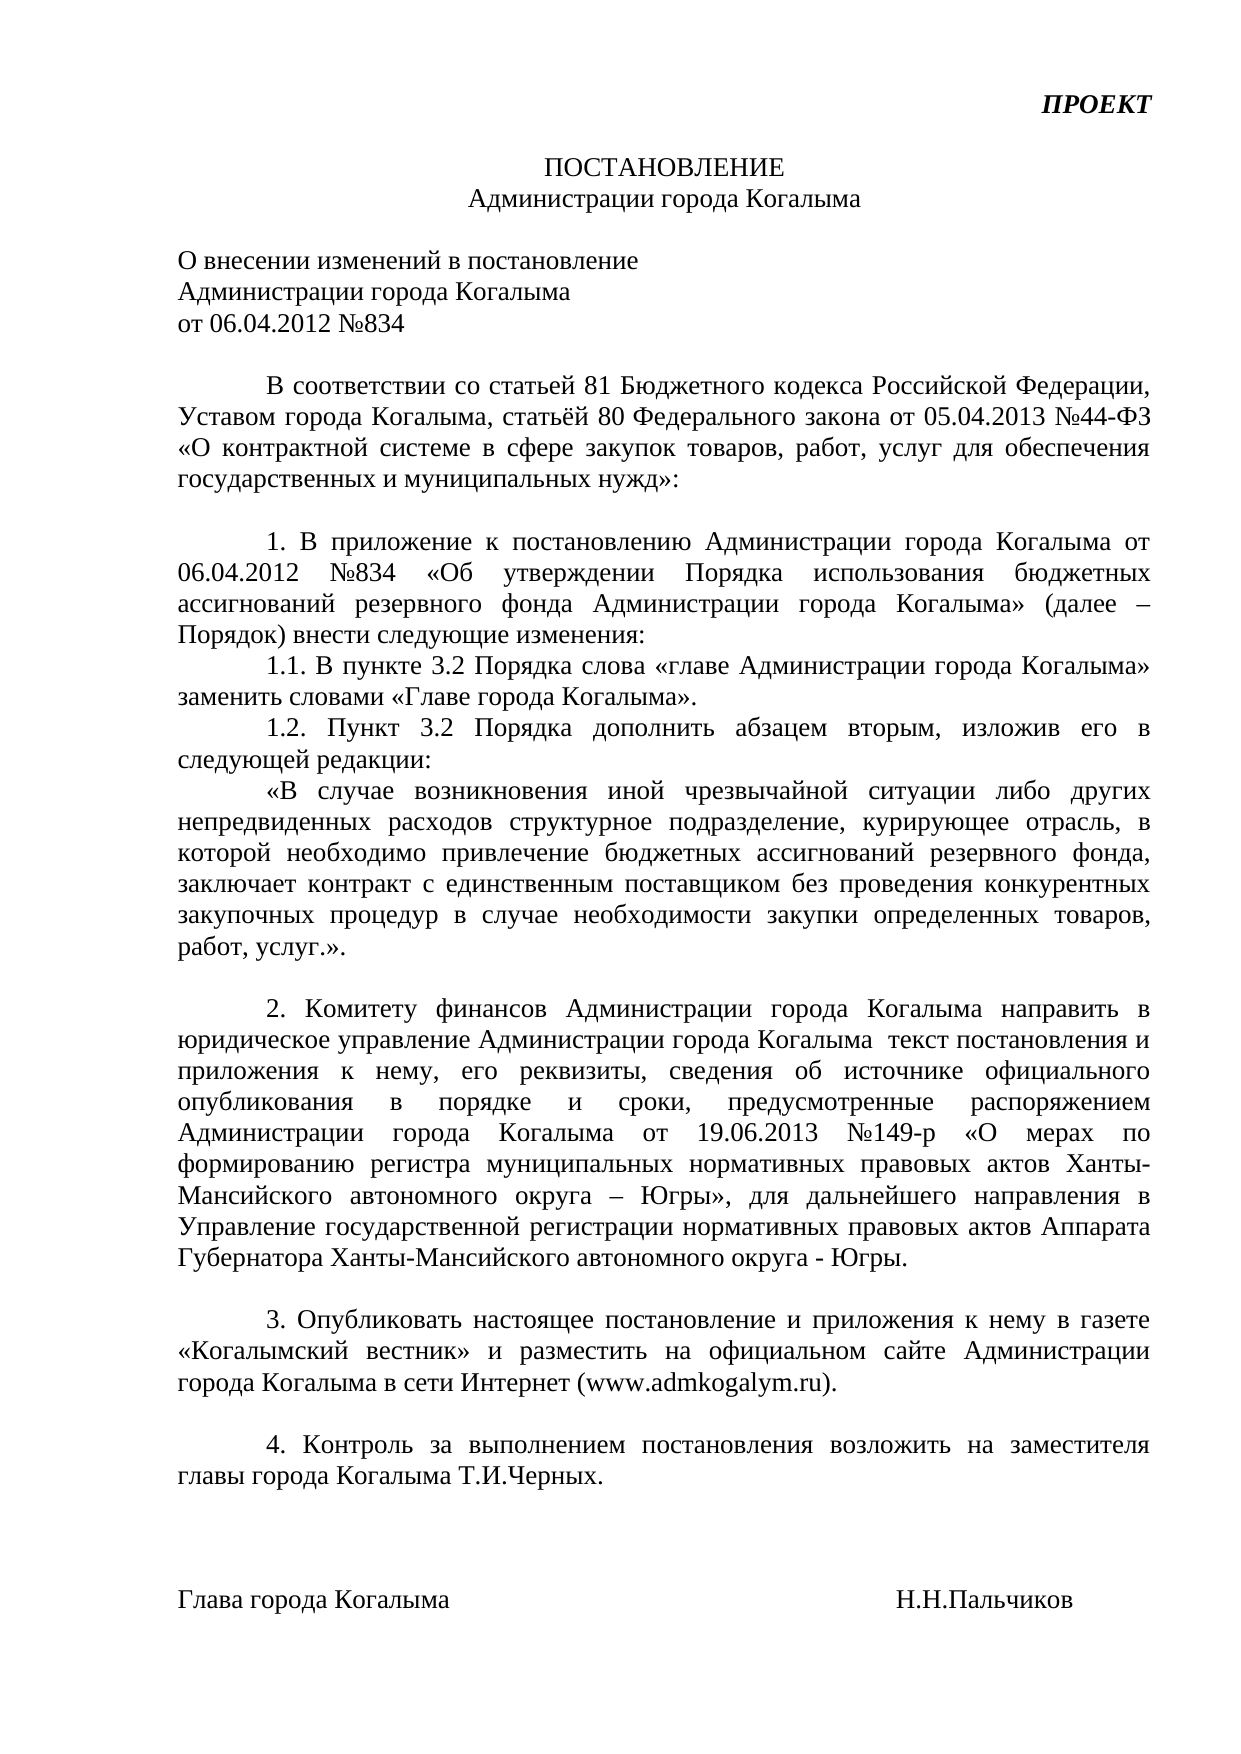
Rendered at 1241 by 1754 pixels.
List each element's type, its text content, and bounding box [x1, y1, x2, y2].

text В соответствии со статьей 81 Бюджетного кодекса Российской Федерации, Уставом города Когалыма, статьёй 80 Федерального закона от 05.04.2013 №44-ФЗ «О контрактной системе в сфере закупок товаров, работ, услуг для обеспечения государственных и муниципальных нужд»: [177, 369, 1152, 493]
text 1. В приложение к постановлению Администрации города Когалыма от 06.04.2012 №834 «Об утверждении Порядка использования бюджетных ассигнований резервного фонда Администрации города Когалыма» (далее – Порядок) внести следующие изменения: [177, 525, 1152, 649]
text Администрации города Когалыма [177, 182, 1152, 213]
text ПРОЕКТ [177, 89, 1152, 120]
text О внесении изменений в постановление [177, 244, 1152, 276]
text от 06.04.2012 №834 [177, 307, 1152, 338]
text 1.1. В пункте 3.2 Порядка слова «главе Администрации города Когалыма» заменить словами «Главе города Когалыма». [177, 649, 1152, 712]
text 3. Опубликовать настоящее постановление и приложения к нему в газете «Когалымский вестник» и разместить на официальном сайте Администрации города Когалыма в сети Интернет (www.admkogalym.ru). [177, 1303, 1152, 1397]
text Глава города Когалыма Н.Н.Пальчиков [177, 1584, 1152, 1615]
text 4. Контроль за выполнением постановления возложить на заместителя главы города Когалыма Т.И.Черных. [177, 1428, 1152, 1490]
text Администрации города Когалыма [177, 276, 1152, 307]
text ПОСТАНОВЛЕНИЕ [177, 151, 1152, 182]
text 2. Комитету финансов Администрации города Когалыма направить в юридическое управление Администрации города Когалыма текст постановления и приложения к нему, его реквизиты, сведения об источнике официального опубликования в порядке и сроки, предусмотренные распоряжением Администрации города Когалыма от 19.06.2013 №149-р «О мерах по формированию регистра муниципальных нормативных правовых актов Ханты-Мансийского автономного округа – Югры», для дальнейшего направления в Управление государственной регистрации нормативных правовых актов Аппарата Губернатора Ханты-Мансийского автономного округа - Югры. [177, 992, 1152, 1272]
text «В случае возникновения иной чрезвычайной ситуации либо других непредвиденных расходов структурное подразделение, курирующее отрасль, в которой необходимо привлечение бюджетных ассигнований резервного фонда, заключает контракт с единственным поставщиком без проведения конкурентных закупочных процедур в случае необходимости закупки определенных товаров, работ, услуг.». [177, 774, 1152, 961]
text 1.2. Пункт 3.2 Порядка дополнить абзацем вторым, изложив его в следующей редакции: [177, 712, 1152, 774]
